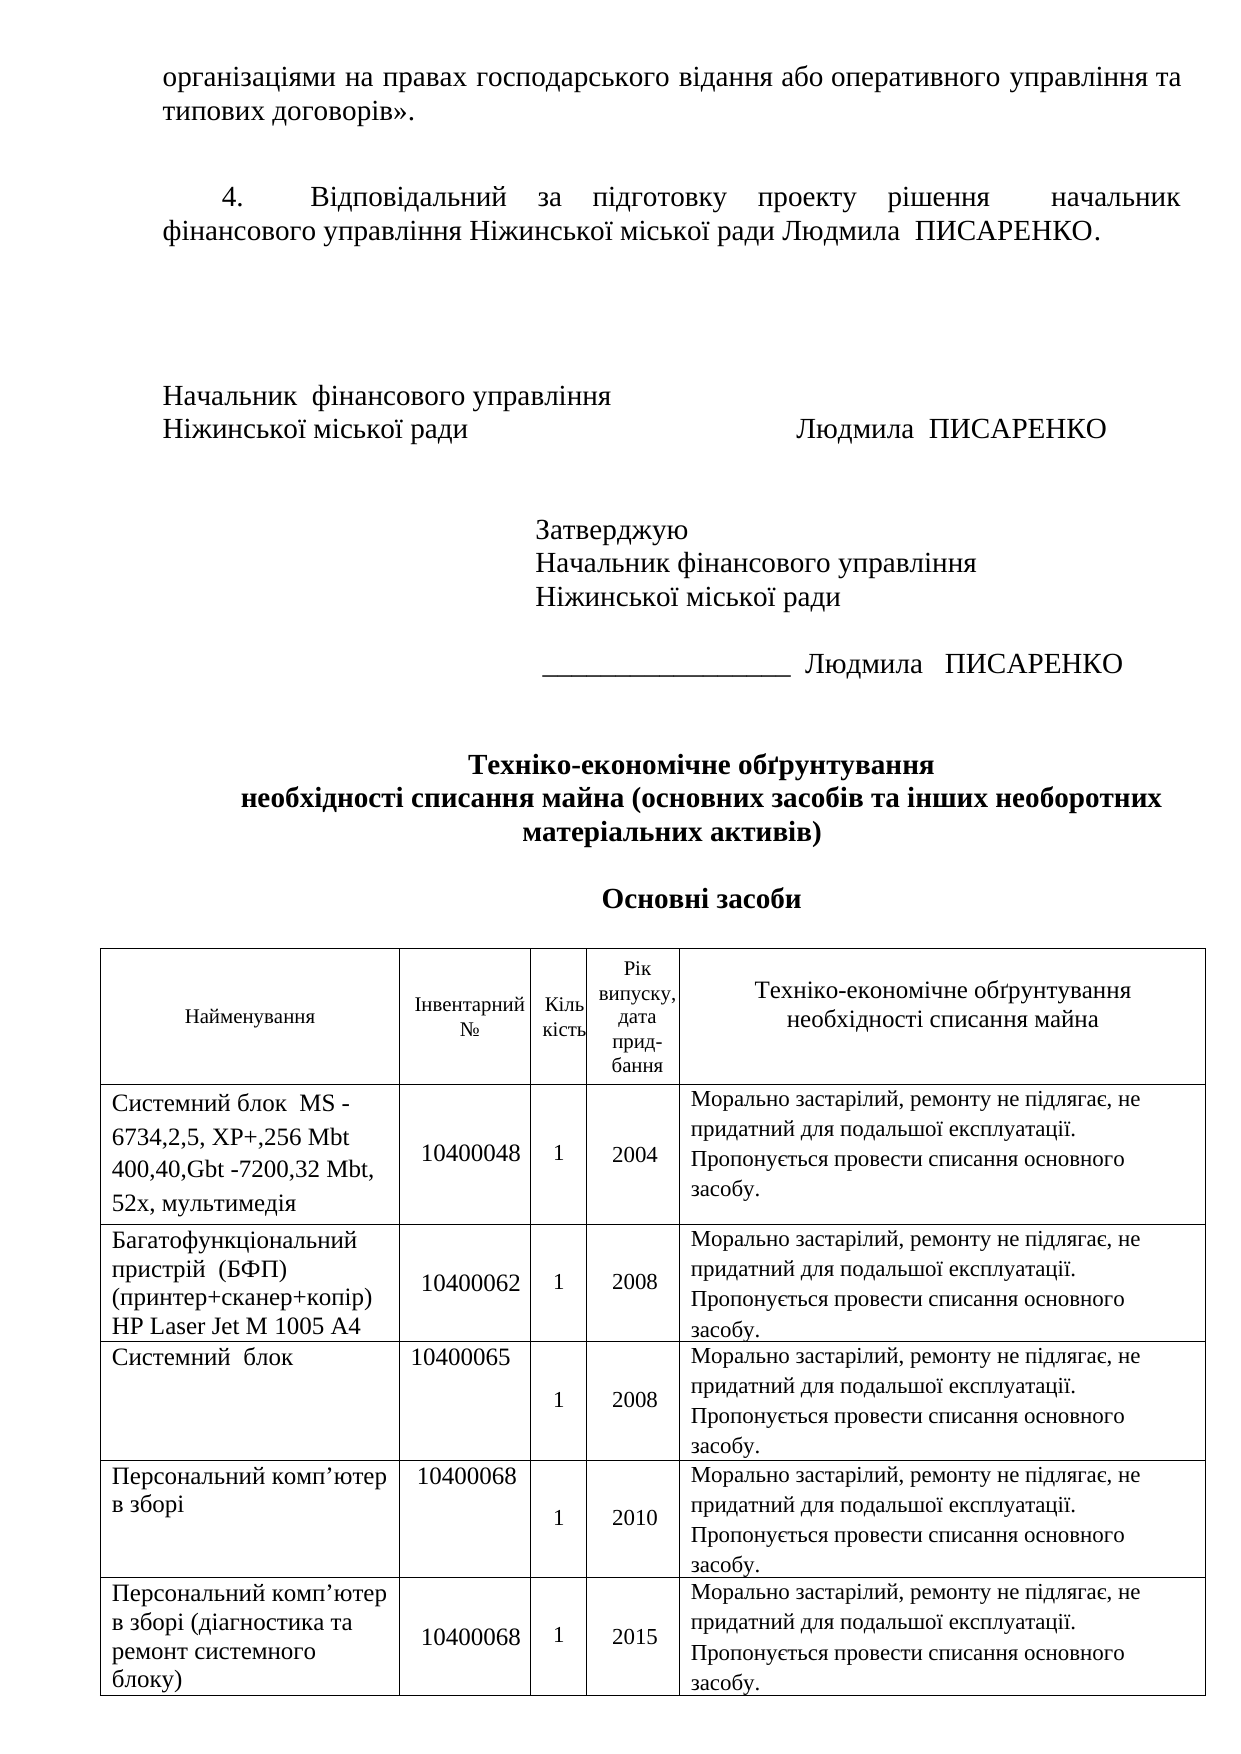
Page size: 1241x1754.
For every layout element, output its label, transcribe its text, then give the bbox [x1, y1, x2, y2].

table_header Інвентарний № [400, 949, 530, 1084]
list Відповідальний за підготовку проекту рішення начальник фінансового управління Ніжинської міської ради Людмила ПИСАРЕНКО. [162, 179, 1181, 246]
table_cell 2008 [587, 1342, 679, 1460]
table_cell 1 [531, 1461, 586, 1577]
table_cell Морально застарілий, ремонту не підлягає, не придатний для подальшої експлуатації. Пропонується провести списання основного засобу. [680, 1085, 1205, 1224]
table_cell 2004 [587, 1085, 679, 1224]
table_cell Морально застарілий, ремонту не підлягає, не придатний для подальшої експлуатації. Пропонується провести списання основного засобу. [680, 1461, 1205, 1577]
table_cell 2010 [587, 1461, 679, 1577]
table_header Техніко-економічне обґрунтування необхідності списання майна [680, 949, 1205, 1084]
table_cell 1 [531, 1085, 586, 1224]
table_cell Персональний комп’ютер в зборі [101, 1461, 399, 1577]
table_cell Морально застарілий, ремонту не підлягає, не придатний для подальшої експлуатації. Пропонується провести списання основного засобу. [680, 1342, 1205, 1460]
text Начальник фінансового управління [162, 546, 1181, 579]
text Техніко-економічне обґрунтування [162, 747, 1181, 780]
table_cell Багатофункціональний пристрій (БФП) (принтер+сканер+копір) HP Laser Jet M 1005 A4 [101, 1225, 399, 1341]
table_cell Морально застарілий, ремонту не підлягає, не придатний для подальшої експлуатації. Пропонується провести списання основного засобу. [680, 1225, 1205, 1341]
text Ніжинської міської ради [162, 579, 1181, 613]
table_cell Системний блок MS - 6734,2,5, XP+,256 Mbt 400,40,Gbt -7200,32 Mbt, 52x, мультимедія [101, 1085, 399, 1224]
table_cell 10400065 [400, 1342, 530, 1460]
table_cell 1 [531, 1225, 586, 1341]
text Ніжинської міської ради Людмила ПИСАРЕНКО [162, 411, 1181, 445]
text необхідності списання майна (основних засобів та інших необоротних матеріальних активів) [162, 780, 1181, 847]
table_cell 10400068 [400, 1461, 530, 1577]
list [162, 59, 1181, 126]
table_cell 10400062 [400, 1225, 530, 1341]
table_cell Персональний комп’ютер в зборі (діагностика та ремонт системного блоку) [101, 1578, 399, 1695]
table_cell Системний блок [101, 1342, 399, 1460]
table_cell 2015 [587, 1578, 679, 1695]
table_cell 1 [531, 1342, 586, 1460]
table_cell 10400068 [400, 1578, 530, 1695]
table_header Рік випуску, дата прид-бання [587, 949, 679, 1084]
text Затверджую [162, 512, 1181, 546]
table_cell 1 [531, 1578, 586, 1695]
text Начальник фінансового управління [162, 378, 1181, 411]
table_cell 2008 [587, 1225, 679, 1341]
table_header Найменування [101, 949, 399, 1084]
text _________________ Людмила ПИСАРЕНКО [162, 646, 1181, 680]
table_cell 10400048 [400, 1085, 530, 1224]
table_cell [680, 1578, 1205, 1695]
text Основні засоби [162, 881, 1181, 914]
table_header Кількість [531, 949, 586, 1084]
